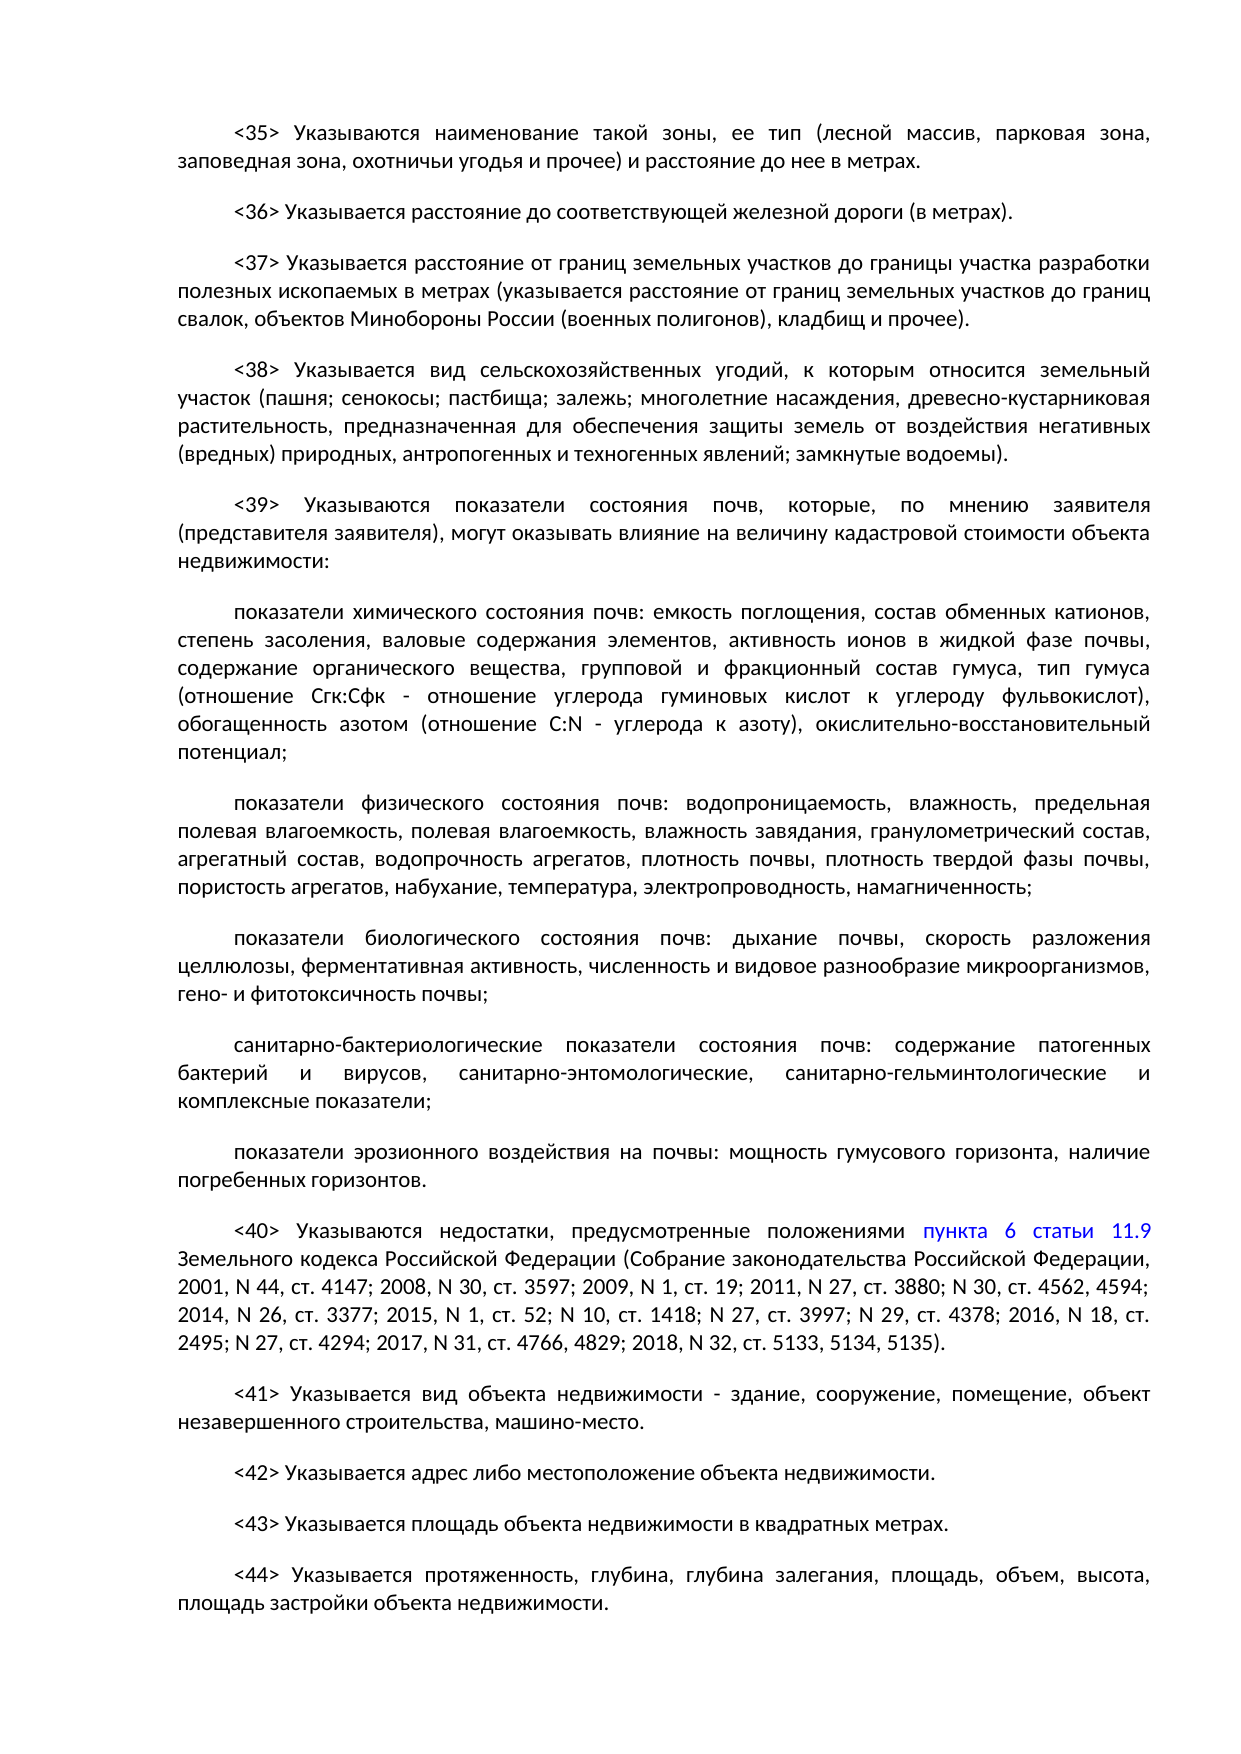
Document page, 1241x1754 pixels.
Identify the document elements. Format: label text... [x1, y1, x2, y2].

text показатели биологического состояния почв: дыхание почвы, скорость разложения целлюлозы, ферментативная активность, численность и видовое разнообразие микроорганизмов, гено- и фитотоксичность почвы; [177, 923, 1152, 1007]
text показатели физического состояния почв: водопроницаемость, влажность, предельная полевая влагоемкость, полевая влагоемкость, влажность завядания, гранулометрический состав, агрегатный состав, водопрочность агрегатов, плотность почвы, плотность твердой фазы почвы, пористость агрегатов, набухание, температура, электропроводность, намагниченность; [177, 788, 1152, 900]
text <35> Указываются наименование такой зоны, ее тип (лесной массив, парковая зона, заповедная зона, охотничьи угодья и прочее) и расстояние до нее в метрах. [177, 118, 1152, 174]
text <43> Указывается площадь объекта недвижимости в квадратных метрах. [177, 1509, 1152, 1537]
text показатели химического состояния почв: емкость поглощения, состав обменных катионов, степень засоления, валовые содержания элементов, активность ионов в жидкой фазе почвы, содержание органического вещества, групповой и фракционный состав гумуса, тип гумуса (отношение Сгк:Сфк - отношение углерода гуминовых кислот к углероду фульвокислот), обогащенность азотом (отношение C:N - углерода к азоту), окислительно-восстановительный потенциал; [177, 597, 1152, 765]
text <39> Указываются показатели состояния почв, которые, по мнению заявителя (представителя заявителя), могут оказывать влияние на величину кадастровой стоимости объекта недвижимости: [177, 490, 1152, 574]
text <41> Указывается вид объекта недвижимости - здание, сооружение, помещение, объект незавершенного строительства, машино-место. [177, 1379, 1152, 1435]
text санитарно-бактериологические показатели состояния почв: содержание патогенных бактерий и вирусов, санитарно-энтомологические, санитарно-гельминтологические и комплексные показатели; [177, 1030, 1152, 1114]
text <37> Указывается расстояние от границ земельных участков до границы участка разработки полезных ископаемых в метрах (указывается расстояние от границ земельных участков до границ свалок, объектов Минобороны России (военных полигонов), кладбищ и прочее). [177, 248, 1152, 332]
text <42> Указывается адрес либо местоположение объекта недвижимости. [177, 1458, 1152, 1486]
text показатели эрозионного воздействия на почвы: мощность гумусового горизонта, наличие погребенных горизонтов. [177, 1137, 1152, 1193]
text <38> Указывается вид сельскохозяйственных угодий, к которым относится земельный участок (пашня; сенокосы; пастбища; залежь; многолетние насаждения, древесно-кустарниковая растительность, предназначенная для обеспечения защиты земель от воздействия негативных (вредных) природных, антропогенных и техногенных явлений; замкнутые водоемы). [177, 355, 1152, 467]
text <36> Указывается расстояние до соответствующей железной дороги (в метрах). [177, 197, 1152, 225]
text <44> Указывается протяженность, глубина, глубина залегания, площадь, объем, высота, площадь застройки объекта недвижимости. [177, 1560, 1152, 1616]
text <40> Указываются недостатки, предусмотренные положениями пункта 6 статьи 11.9 Земельного кодекса Российской Федерации (Собрание законодательства Российской Федерации, 2001, N 44, ст. 4147; 2008, N 30, ст. 3597; 2009, N 1, ст. 19; 2011, N 27, ст. 3880; N 30, ст. 4562, 4594; 2014, N 26, ст. 3377; 2015, N 1, ст. 52; N 10, ст. 1418; N 27, ст. 3997; N 29, ст. 4378; 2016, N 18, ст. 2495; N 27, ст. 4294; 2017, N 31, ст. 4766, 4829; 2018, N 32, ст. 5133, 5134, 5135). [177, 1216, 1152, 1356]
